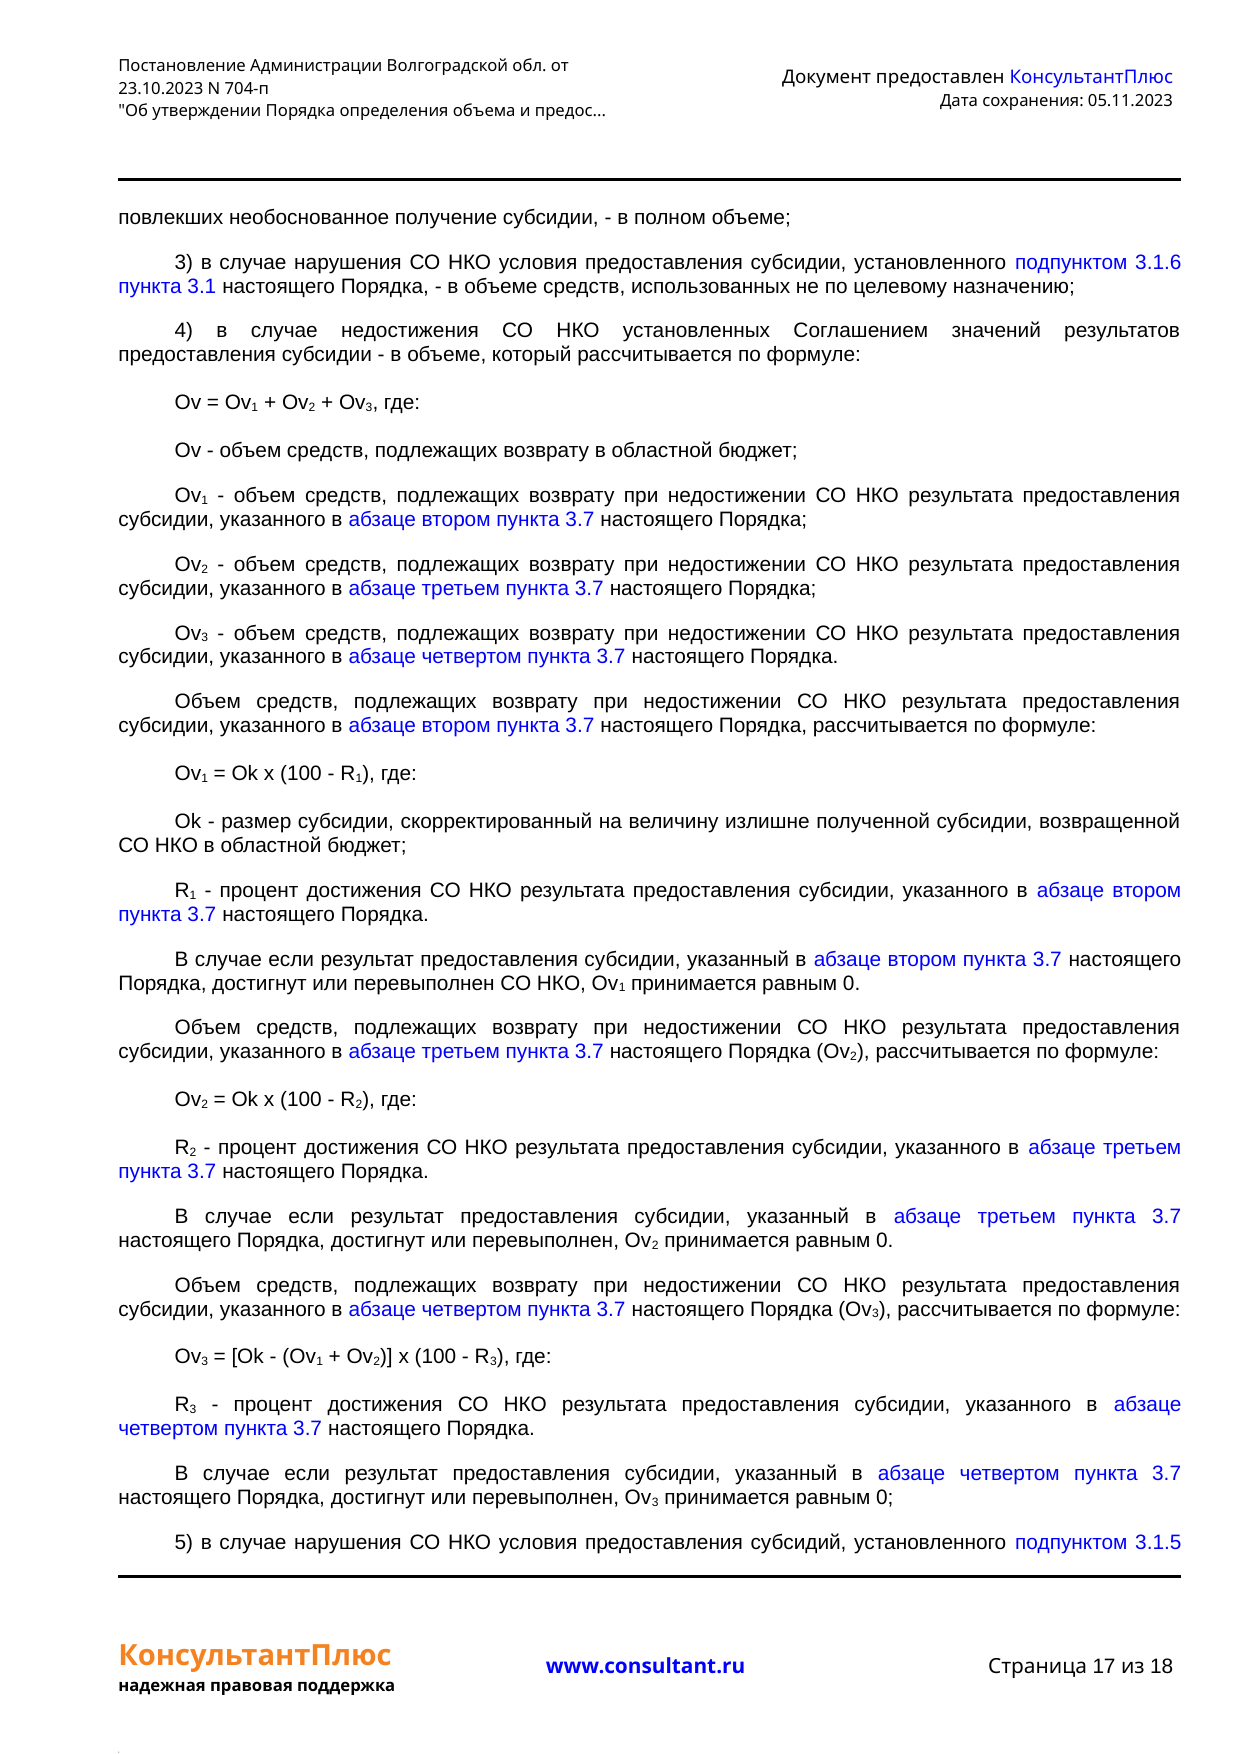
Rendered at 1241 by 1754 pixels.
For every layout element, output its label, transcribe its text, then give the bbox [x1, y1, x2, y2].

text Оv3 - объем средств, подлежащих возврату при недостижении СО НКО результата предоставления субсидии, указанного в абзаце четвертом пункта 3.7 настоящего Порядка. [118, 620, 1181, 668]
text 3) в случае нарушения СО НКО условия предоставления субсидии, установленного подпунктом 3.1.6 пункта 3.1 настоящего Порядка, - в объеме средств, использованных не по целевому назначению; [118, 249, 1181, 297]
text Оv2 - объем средств, подлежащих возврату при недостижении СО НКО результата предоставления субсидии, указанного в абзаце третьем пункта 3.7 настоящего Порядка; [118, 552, 1181, 599]
text Оk - размер субсидии, скорректированный на величину излишне полученной субсидии, возвращенной СО НКО в областной бюджет; [118, 809, 1181, 857]
text R3 - процент достижения СО НКО результата предоставления субсидии, указанного в абзаце четвертом пункта 3.7 настоящего Порядка. [118, 1392, 1181, 1440]
text Объем средств, подлежащих возврату при недостижении СО НКО результата предоставления субсидии, указанного в абзаце втором пункта 3.7 настоящего Порядка, рассчитывается по формуле: [118, 689, 1181, 737]
text Оv1 - объем средств, подлежащих возврату при недостижении СО НКО результата предоставления субсидии, указанного в абзаце втором пункта 3.7 настоящего Порядка; [118, 483, 1181, 531]
text Объем средств, подлежащих возврату при недостижении СО НКО результата предоставления субсидии, указанного в абзаце третьем пункта 3.7 настоящего Порядка (Оv2), рассчитывается по формуле: [118, 1015, 1181, 1063]
text 4) в случае недостижения СО НКО установленных Соглашением значений результатов предоставления субсидии - в объеме, который рассчитывается по формуле: [118, 318, 1181, 366]
text Оv1 = Оk x (100 - R1), где: [118, 761, 1181, 785]
text Объем средств, подлежащих возврату при недостижении СО НКО результата предоставления субсидии, указанного в абзаце четвертом пункта 3.7 настоящего Порядка (Оv3), рассчитывается по формуле: [118, 1272, 1181, 1320]
text R2 - процент достижения СО НКО результата предоставления субсидии, указанного в абзаце третьем пункта 3.7 настоящего Порядка. [118, 1135, 1181, 1183]
text Оv2 = Оk x (100 - R2), где: [118, 1087, 1181, 1111]
text Оv - объем средств, подлежащих возврату в областной бюджет; [118, 438, 1181, 462]
text R1 - процент достижения СО НКО результата предоставления субсидии, указанного в абзаце втором пункта 3.7 настоящего Порядка. [118, 878, 1181, 926]
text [118, 1530, 1181, 1554]
text В случае если результат предоставления субсидии, указанный в абзаце третьем пункта 3.7 настоящего Порядка, достигнут или перевыполнен, Оv2 принимается равным 0. [118, 1204, 1181, 1252]
text В случае если результат предоставления субсидии, указанный в абзаце втором пункта 3.7 настоящего Порядка, достигнут или перевыполнен СО НКО, Оv1 принимается равным 0. [118, 946, 1181, 994]
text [118, 205, 1181, 229]
text Оv3 = [Оk - (Оv1 + Оv2)] x (100 - R3), где: [118, 1344, 1181, 1368]
text В случае если результат предоставления субсидии, указанный в абзаце четвертом пункта 3.7 настоящего Порядка, достигнут или перевыполнен, Оv3 принимается равным 0; [118, 1461, 1181, 1509]
text Оv = Оv1 + Оv2 + Оv3, где: [118, 390, 1181, 414]
